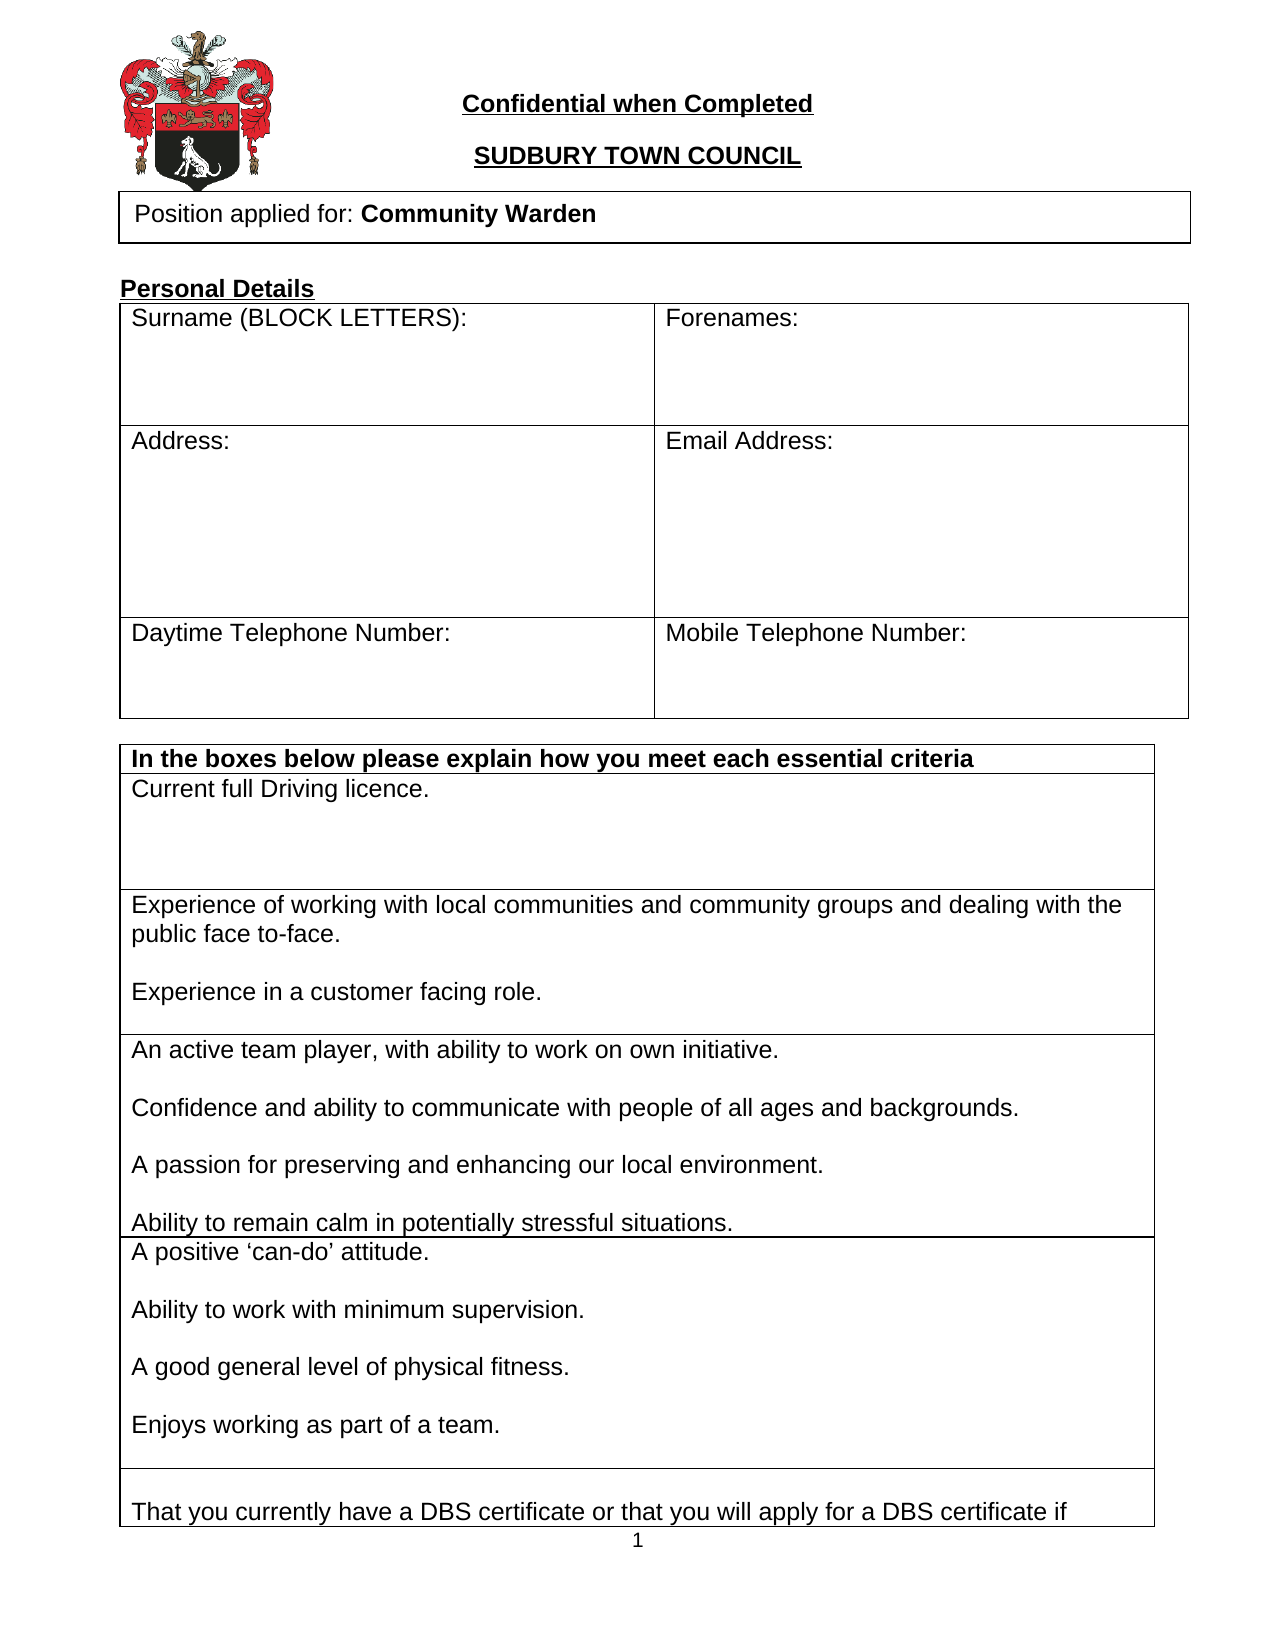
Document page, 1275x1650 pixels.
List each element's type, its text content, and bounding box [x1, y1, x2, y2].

table_cell Mobile Telephone Number: [655, 618, 1188, 718]
subtitle Confidential when Completed [120, 89, 1155, 117]
table_cell An active team player, with ability to work on own initiative. Confidence and ability to communicate with people of all ages and backgrounds. A passion for preserving and enhancing our local environment. Ability to remain calm in potentially stressful situations. [121, 1035, 1154, 1236]
subtitle SUDBURY TOWN COUNCIL [120, 141, 1155, 170]
table_header In the boxes below please explain how you meet each essential criteria [121, 745, 1154, 773]
picture [120, 170, 274, 191]
subtitle Personal Details [120, 274, 1155, 302]
table_cell A positive ‘can-do’ attitude. Ability to work with minimum supervision. A good general level of physical fitness. Enjoys working as part of a team. [121, 1238, 1154, 1467]
table_header Surname (BLOCK LETTERS): [121, 304, 654, 425]
table_cell Current full Driving licence. [121, 774, 1154, 889]
table_cell Address: [121, 426, 654, 617]
picture [120, 31, 274, 89]
table_cell Daytime Telephone Number: [121, 618, 654, 718]
table_header Forenames: [655, 304, 1188, 425]
table_cell Email Address: [655, 426, 1188, 617]
picture [120, 117, 274, 141]
table_cell Experience of working with local communities and community groups and dealing with the public face to-face. Experience in a customer facing role. [121, 890, 1154, 1034]
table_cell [121, 1469, 1154, 1526]
